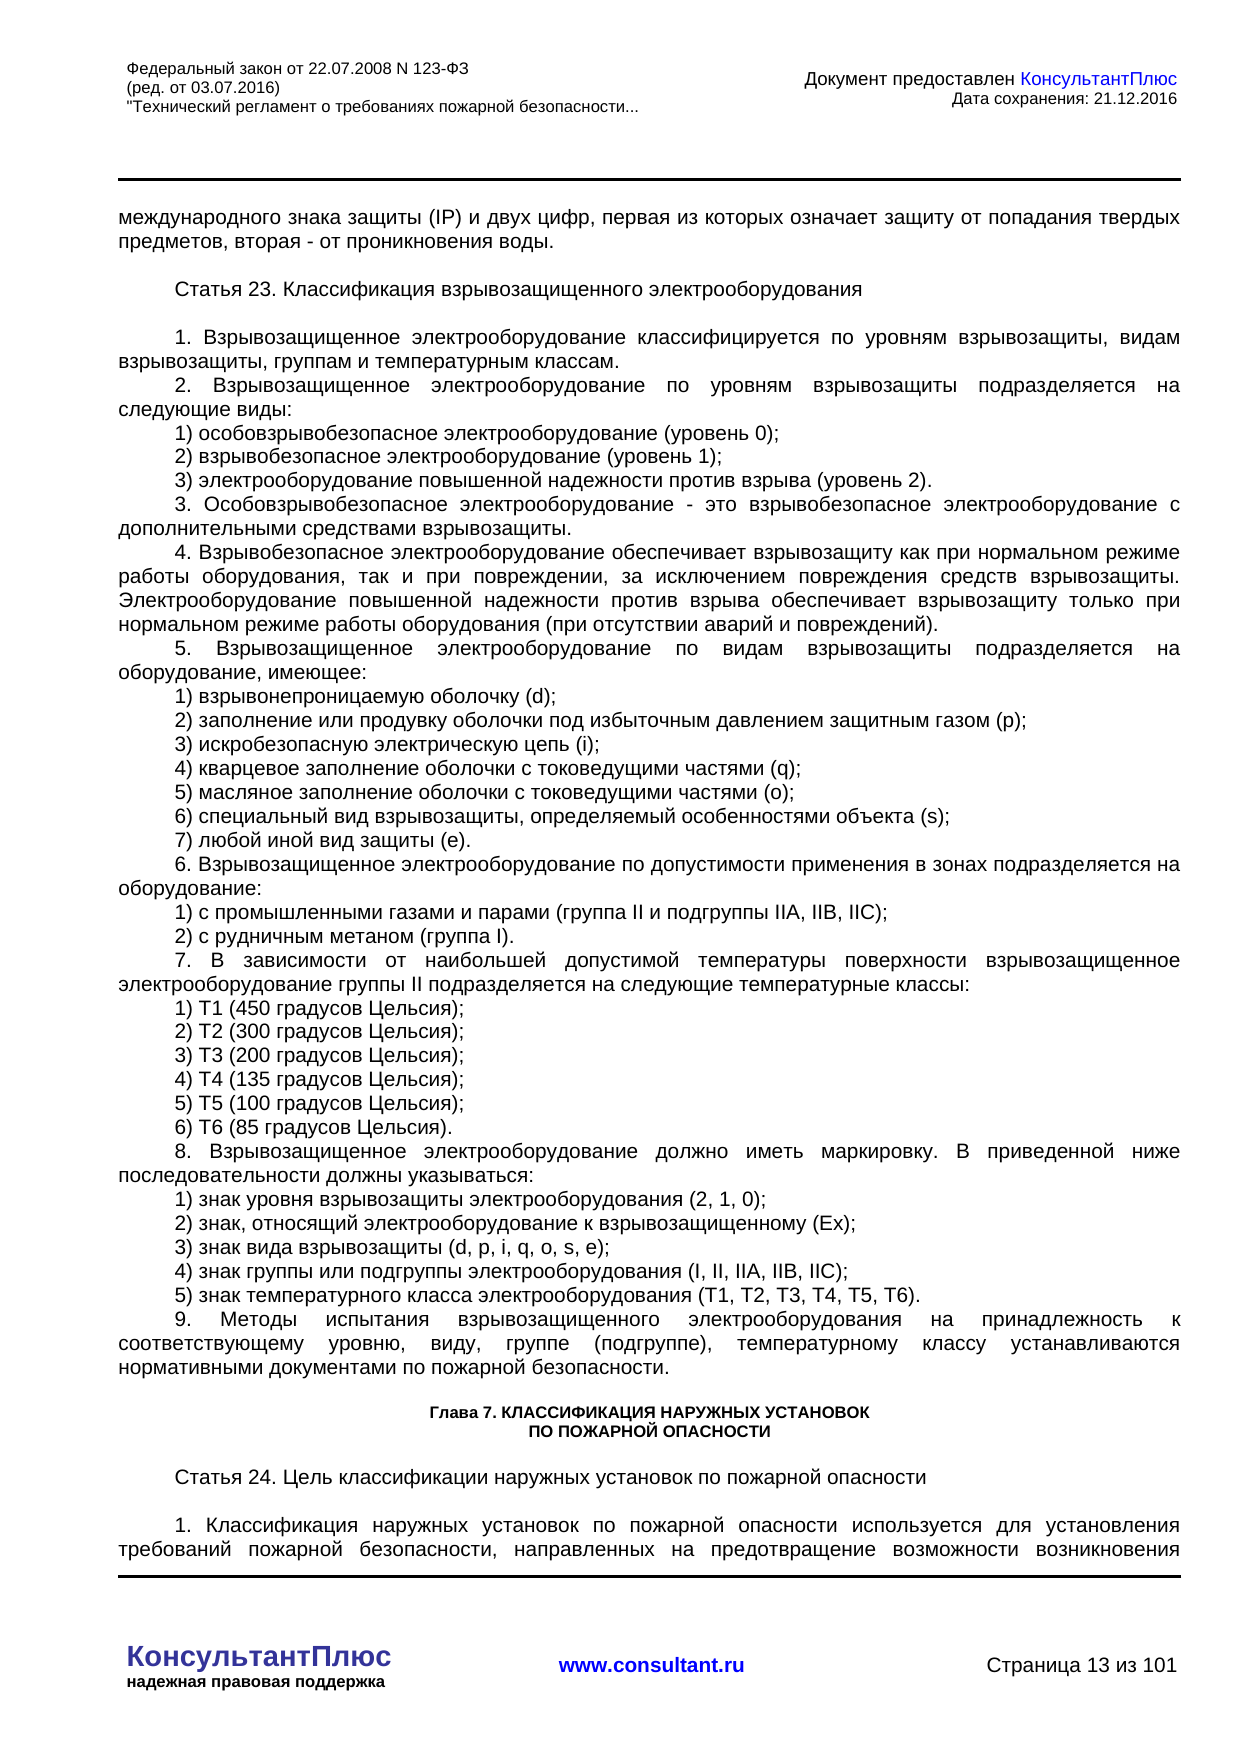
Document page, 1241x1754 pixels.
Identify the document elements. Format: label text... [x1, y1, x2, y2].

text 6) Т6 (85 градусов Цельсия). [118, 1115, 1181, 1139]
text 7) любой иной вид защиты (e). [118, 828, 1181, 852]
text 3) знак вида взрывозащиты (d, p, i, q, o, s, e); [118, 1235, 1181, 1259]
text 6) специальный вид взрывозащиты, определяемый особенностями объекта (s); [118, 804, 1181, 828]
text 3) электрооборудование повышенной надежности против взрыва (уровень 2). [118, 468, 1181, 492]
text 1) знак уровня взрывозащиты электрооборудования (2, 1, 0); [118, 1187, 1181, 1211]
text 4) кварцевое заполнение оболочки с токоведущими частями (q); [118, 756, 1181, 780]
text 2. Взрывозащищенное электрооборудование по уровням взрывозащиты подразделяется на следующие виды: [118, 372, 1181, 420]
text 2) взрывобезопасное электрооборудование (уровень 1); [118, 444, 1181, 468]
text 1) с промышленными газами и парами (группа II и подгруппы IIA, IIB, IIC); [118, 899, 1181, 923]
text 6. Взрывозащищенное электрооборудование по допустимости применения в зонах подразделяется на оборудование: [118, 852, 1181, 899]
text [118, 1513, 1181, 1561]
text 1) Т1 (450 градусов Цельсия); [118, 995, 1181, 1019]
text Статья 24. Цель классификации наружных установок по пожарной опасности [118, 1465, 1181, 1489]
text 5) масляное заполнение оболочки с токоведущими частями (o); [118, 780, 1181, 804]
text 3. Особовзрывобезопасное электрооборудование - это взрывобезопасное электрооборудование с дополнительными средствами взрывозащиты. [118, 492, 1181, 540]
text 2) знак, относящий электрооборудование к взрывозащищенному (Ex); [118, 1211, 1181, 1235]
text 5) Т5 (100 градусов Цельсия); [118, 1091, 1181, 1115]
text 4) знак группы или подгруппы электрооборудования (I, II, IIA, IIB, IIC); [118, 1259, 1181, 1283]
text 5. Взрывозащищенное электрооборудование по видам взрывозащиты подразделяется на оборудование, имеющее: [118, 636, 1181, 684]
text Статья 23. Классификация взрывозащищенного электрооборудования [118, 277, 1181, 301]
text 9. Методы испытания взрывозащищенного электрооборудования на принадлежность к соответствующему уровню, виду, группе (подгруппе), температурному классу устанавливаются нормативными документами по пожарной безопасности. [118, 1307, 1181, 1379]
text 3) искробезопасную электрическую цепь (i); [118, 732, 1181, 756]
text 4) Т4 (135 градусов Цельсия); [118, 1067, 1181, 1091]
text 1) взрывонепроницаемую оболочку (d); [118, 684, 1181, 708]
text 7. В зависимости от наибольшей допустимой температуры поверхности взрывозащищенное электрооборудование группы II подразделяется на следующие температурные классы: [118, 947, 1181, 995]
text 2) заполнение или продувку оболочки под избыточным давлением защитным газом (p); [118, 708, 1181, 732]
text 1) особовзрывобезопасное электрооборудование (уровень 0); [118, 420, 1181, 444]
text 2) Т2 (300 градусов Цельсия); [118, 1019, 1181, 1043]
text 3) Т3 (200 градусов Цельсия); [118, 1043, 1181, 1067]
title ПО ПОЖАРНОЙ ОПАСНОСТИ [118, 1422, 1181, 1441]
text 5) знак температурного класса электрооборудования (Т1, Т2, Т3, Т4, Т5, Т6). [118, 1283, 1181, 1307]
text 8. Взрывозащищенное электрооборудование должно иметь маркировку. В приведенной ниже последовательности должны указываться: [118, 1139, 1181, 1187]
title Глава 7. КЛАССИФИКАЦИЯ НАРУЖНЫХ УСТАНОВОК [118, 1403, 1181, 1422]
text 4. Взрывобезопасное электрооборудование обеспечивает взрывозащиту как при нормальном режиме работы оборудования, так и при повреждении, за исключением повреждения средств взрывозащиты. Электрооборудование повышенной надежности против взрыва обеспечивает взрывозащиту только при нормальном режиме работы оборудования (при отсутствии аварий и повреждений). [118, 540, 1181, 636]
text 1. Взрывозащищенное электрооборудование классифицируется по уровням взрывозащиты, видам взрывозащиты, группам и температурным классам. [118, 324, 1181, 372]
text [118, 205, 1181, 253]
text 2) с рудничным метаном (группа I). [118, 923, 1181, 947]
